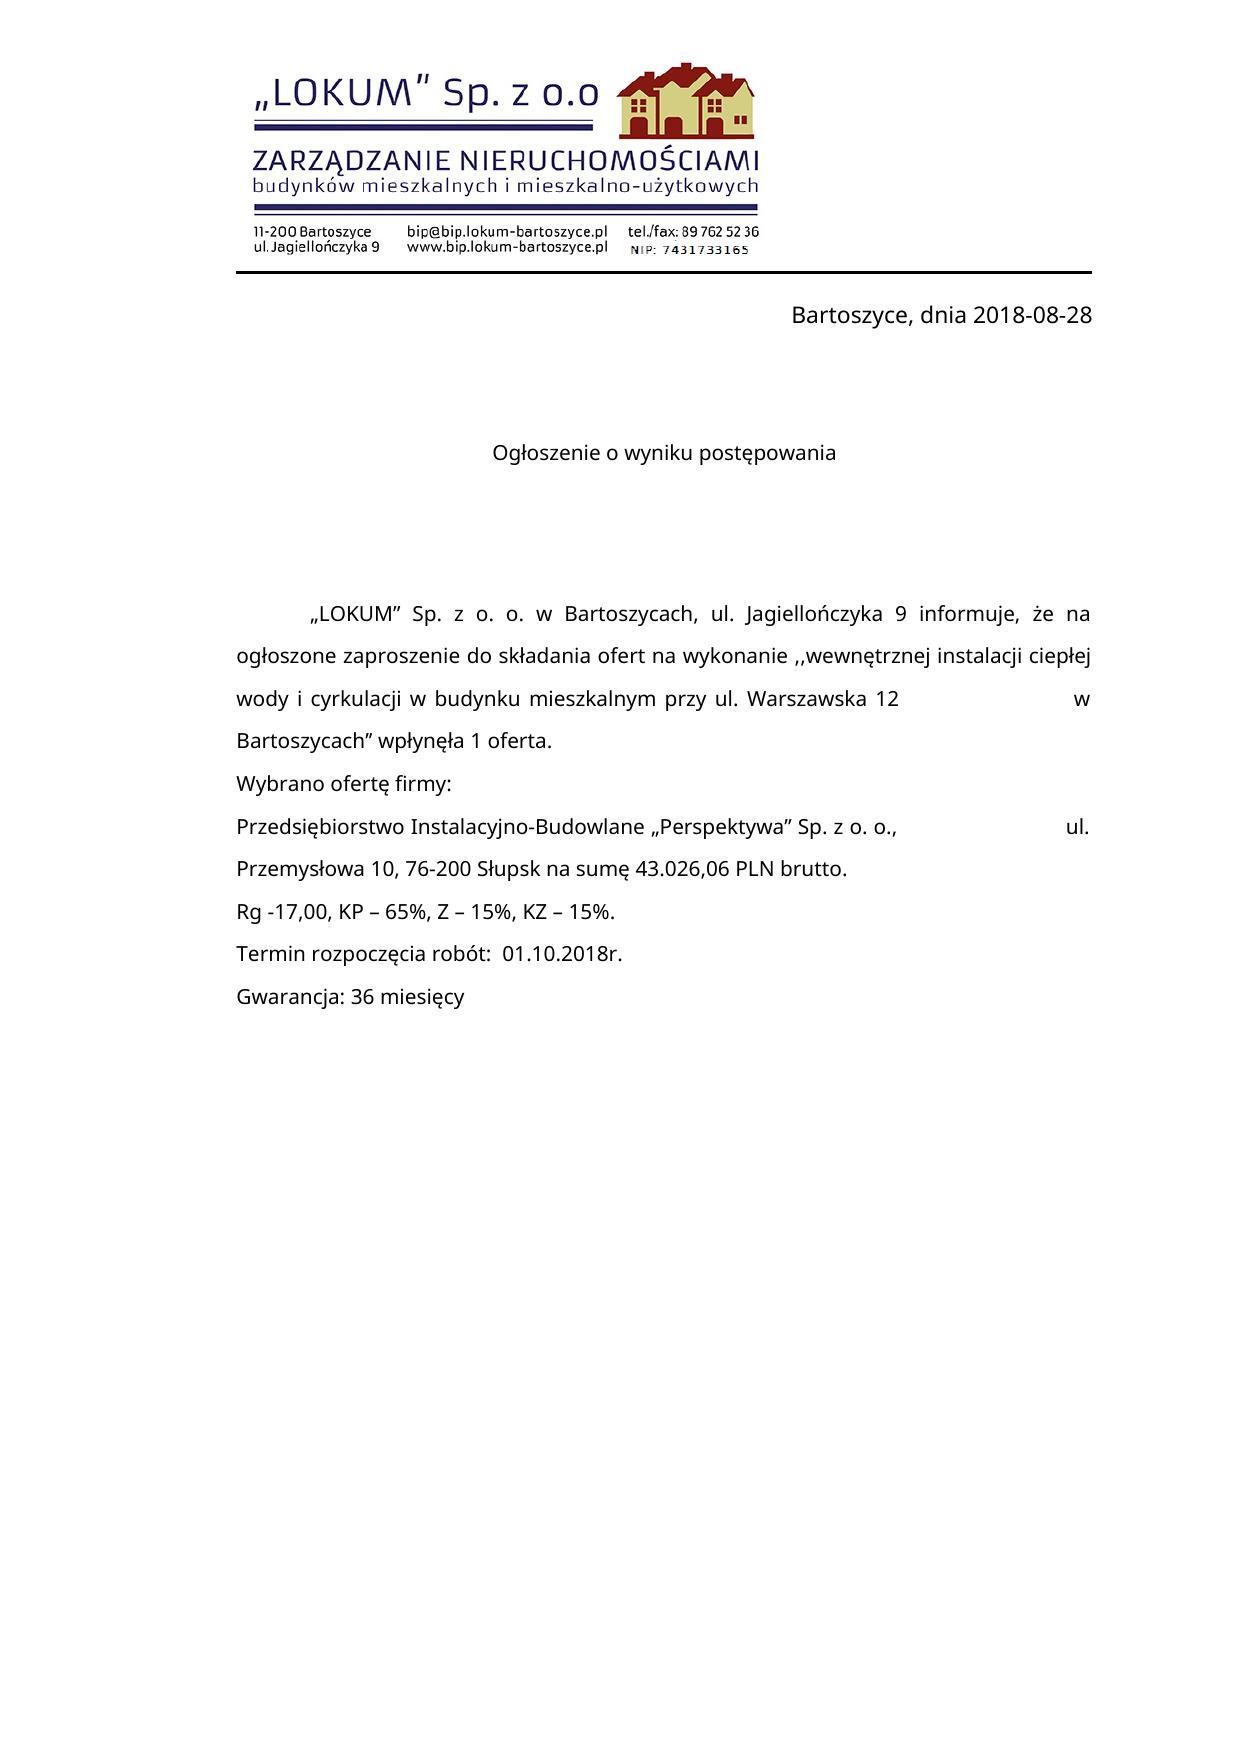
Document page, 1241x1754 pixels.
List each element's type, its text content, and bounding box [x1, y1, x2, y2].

text Wybrano ofertę firmy: [236, 769, 1092, 798]
text Przedsiębiorstwo Instalacyjno-Budowlane „Perspektywa” Sp. z o. o., ul. Przemysłowa 10, 76-200 Słupsk na sumę 43.026,06 PLN brutto. [236, 812, 1092, 883]
picture [236, 59, 779, 270]
text Ogłoszenie o wyniku postępowania [236, 438, 1092, 467]
text Termin rozpoczęcia robót: 01.10.2018r. [236, 939, 1092, 968]
text Gwarancja: 36 miesięcy [236, 982, 1092, 1011]
text „LOKUM” Sp. z o. o. w Bartoszycach, ul. Jagiellończyka 9 informuje, że na ogłoszone zaproszenie do składania ofert na wykonanie ,,wewnętrznej instalacji ciepłej wody i cyrkulacji w budynku mieszkalnym przy ul. Warszawska 12 w Bartoszycach’’ wpłynęła 1 oferta. [236, 599, 1092, 755]
text Rg -17,00, KP – 65%, Z – 15%, KZ – 15%. [236, 897, 1092, 925]
text Bartoszyce, dnia 2018-08-28 [236, 299, 1092, 331]
